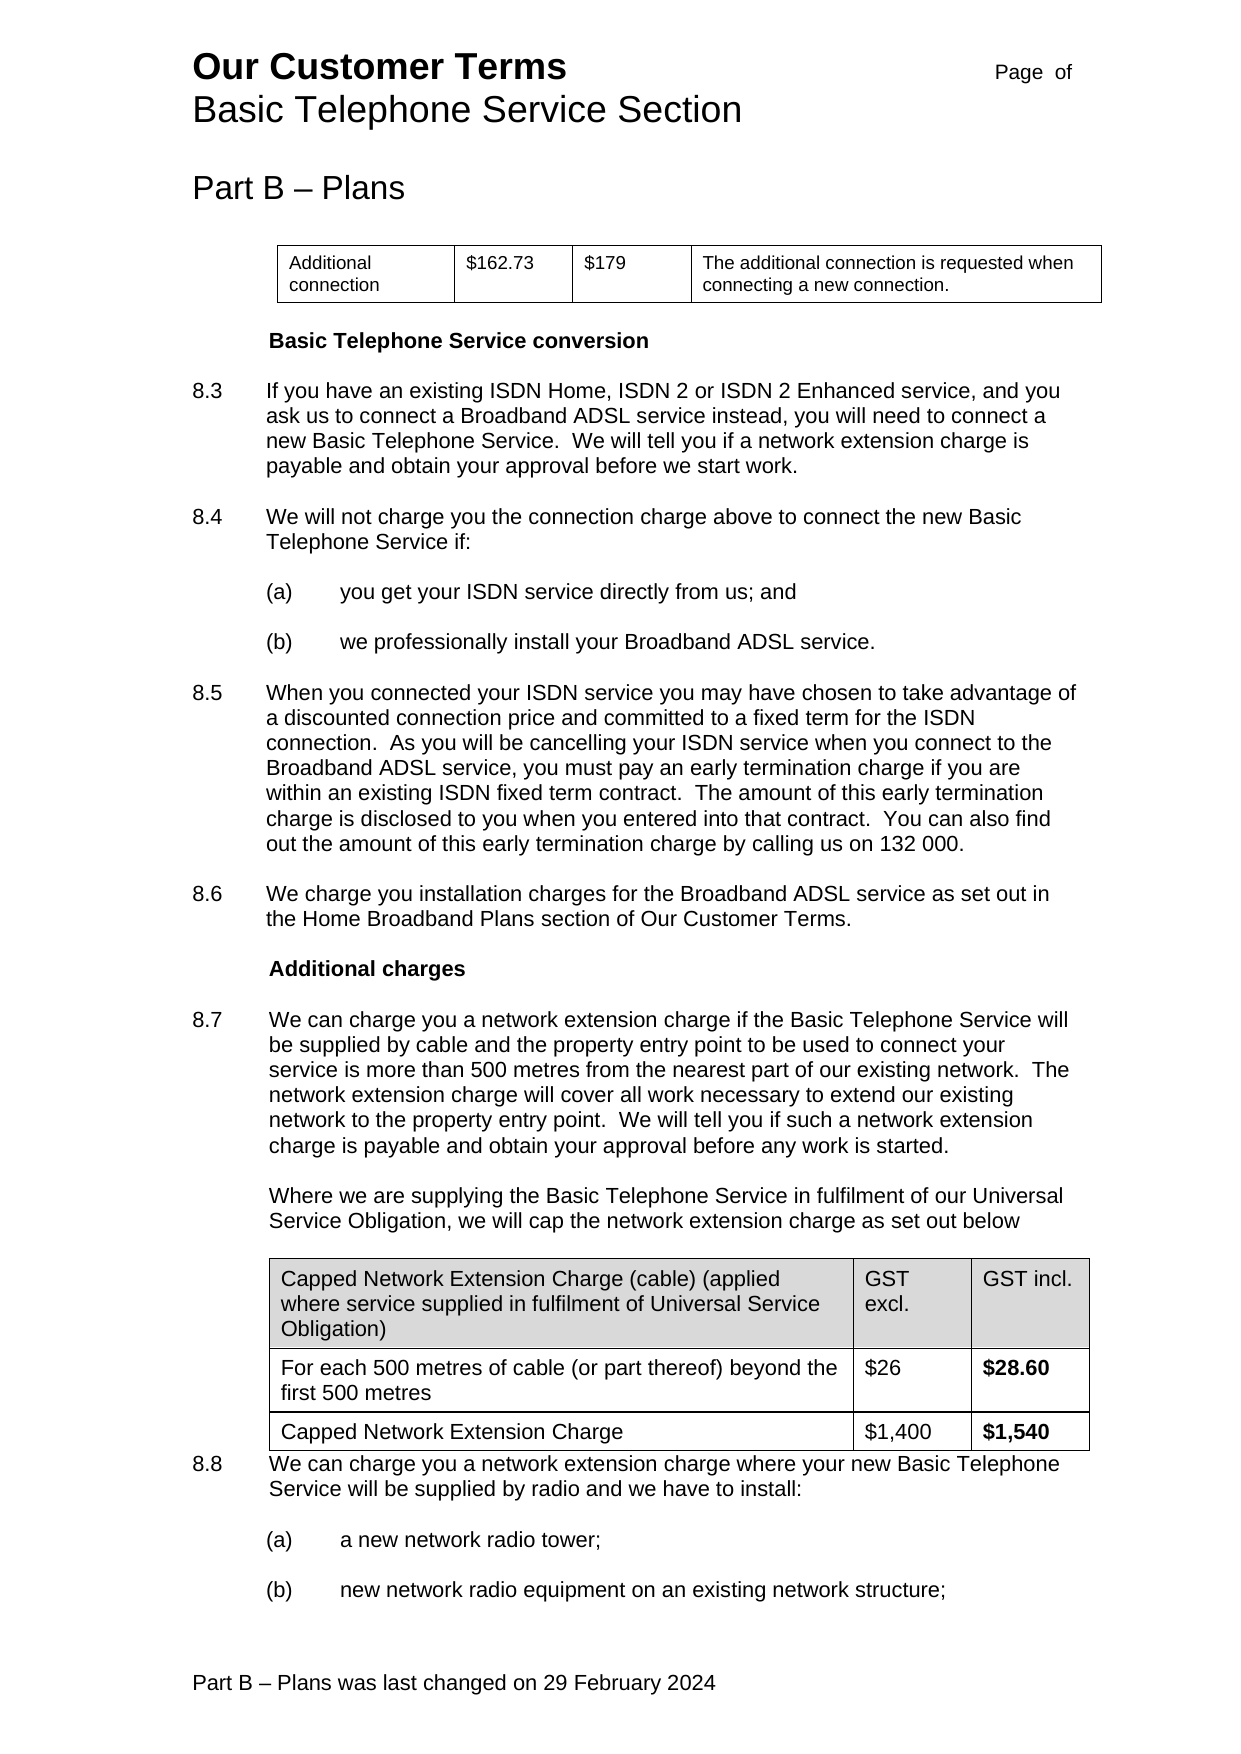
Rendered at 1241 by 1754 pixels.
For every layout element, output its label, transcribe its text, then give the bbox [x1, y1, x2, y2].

text Where we are supplying the Basic Telephone Service in fulfilment of our Universal Service Obligation, we will cap the network extension charge as set out below [269, 1183, 1078, 1233]
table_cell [278, 246, 454, 302]
table_header GST excl. [854, 1259, 971, 1347]
subtitle We can charge you a network extension charge if the Basic Telephone Service will be supplied by cable and the property entry point to be used to connect your service is more than 500 metres from the nearest part of our existing network. The network extension charge will cover all work necessary to extend our existing network to the property entry point. We will tell you if such a network extension charge is payable and obtain your approval before any work is started. [192, 1007, 1078, 1158]
table_cell $1,400 [854, 1413, 971, 1450]
table_cell For each 500 metres of cable (or part thereof) beyond the first 500 metres [270, 1349, 853, 1411]
subtitle We can charge you a network extension charge where your new Basic Telephone Service will be supplied by radio and we have to install: [192, 1451, 1078, 1502]
subtitle We charge you installation charges for the Broadband ADSL service as set out in the Home Broadband Plans section of Our Customer Terms. [192, 881, 1078, 931]
subtitle a new network radio tower; [266, 1527, 1078, 1552]
subtitle When you connected your ISDN service you may have chosen to take advantage of a discounted connection price and committed to a fixed term for the ISDN connection. As you will be cancelling your ISDN service when you connect to the Broadband ADSL service, you must pay an early termination charge if you are within an existing ISDN fixed term contract. The amount of this early termination charge is disclosed to you when you entered into that contract. You can also find out the amount of this early termination charge by calling us on 132 000. [192, 679, 1078, 856]
table_cell $162.73 [455, 246, 572, 302]
subtitle we professionally install your Broadband ADSL service. [266, 629, 1078, 654]
subtitle you get your ISDN service directly from us; and [266, 579, 1078, 604]
table_cell Capped Network Extension Charge [270, 1413, 853, 1450]
subtitle If you have an existing ISDN Home, ISDN 2 or ISDN 2 Enhanced service, and you ask us to connect a Broadband ADSL service instead, you will need to connect a new Basic Telephone Service. We will tell you if a network extension charge is payable and obtain your approval before we start work. [192, 378, 1078, 479]
table_cell $26 [854, 1349, 971, 1411]
subtitle We will not charge you the connection charge above to connect the new Basic Telephone Service if: [192, 504, 1078, 554]
text Additional charges [269, 956, 1078, 982]
table_cell The additional connection is requested when connecting a new connection. [692, 246, 1101, 302]
table_cell $28.60 [972, 1349, 1089, 1411]
subtitle new network radio equipment on an existing network structure; [266, 1577, 1078, 1602]
table_header Capped Network Extension Charge (cable) (applied where service supplied in fulfilment of Universal Service Obligation) [270, 1259, 853, 1347]
table_header GST incl. [972, 1259, 1089, 1347]
table_cell $1,540 [972, 1413, 1089, 1450]
table_cell $179 [573, 246, 691, 302]
text Basic Telephone Service conversion [269, 328, 1078, 353]
